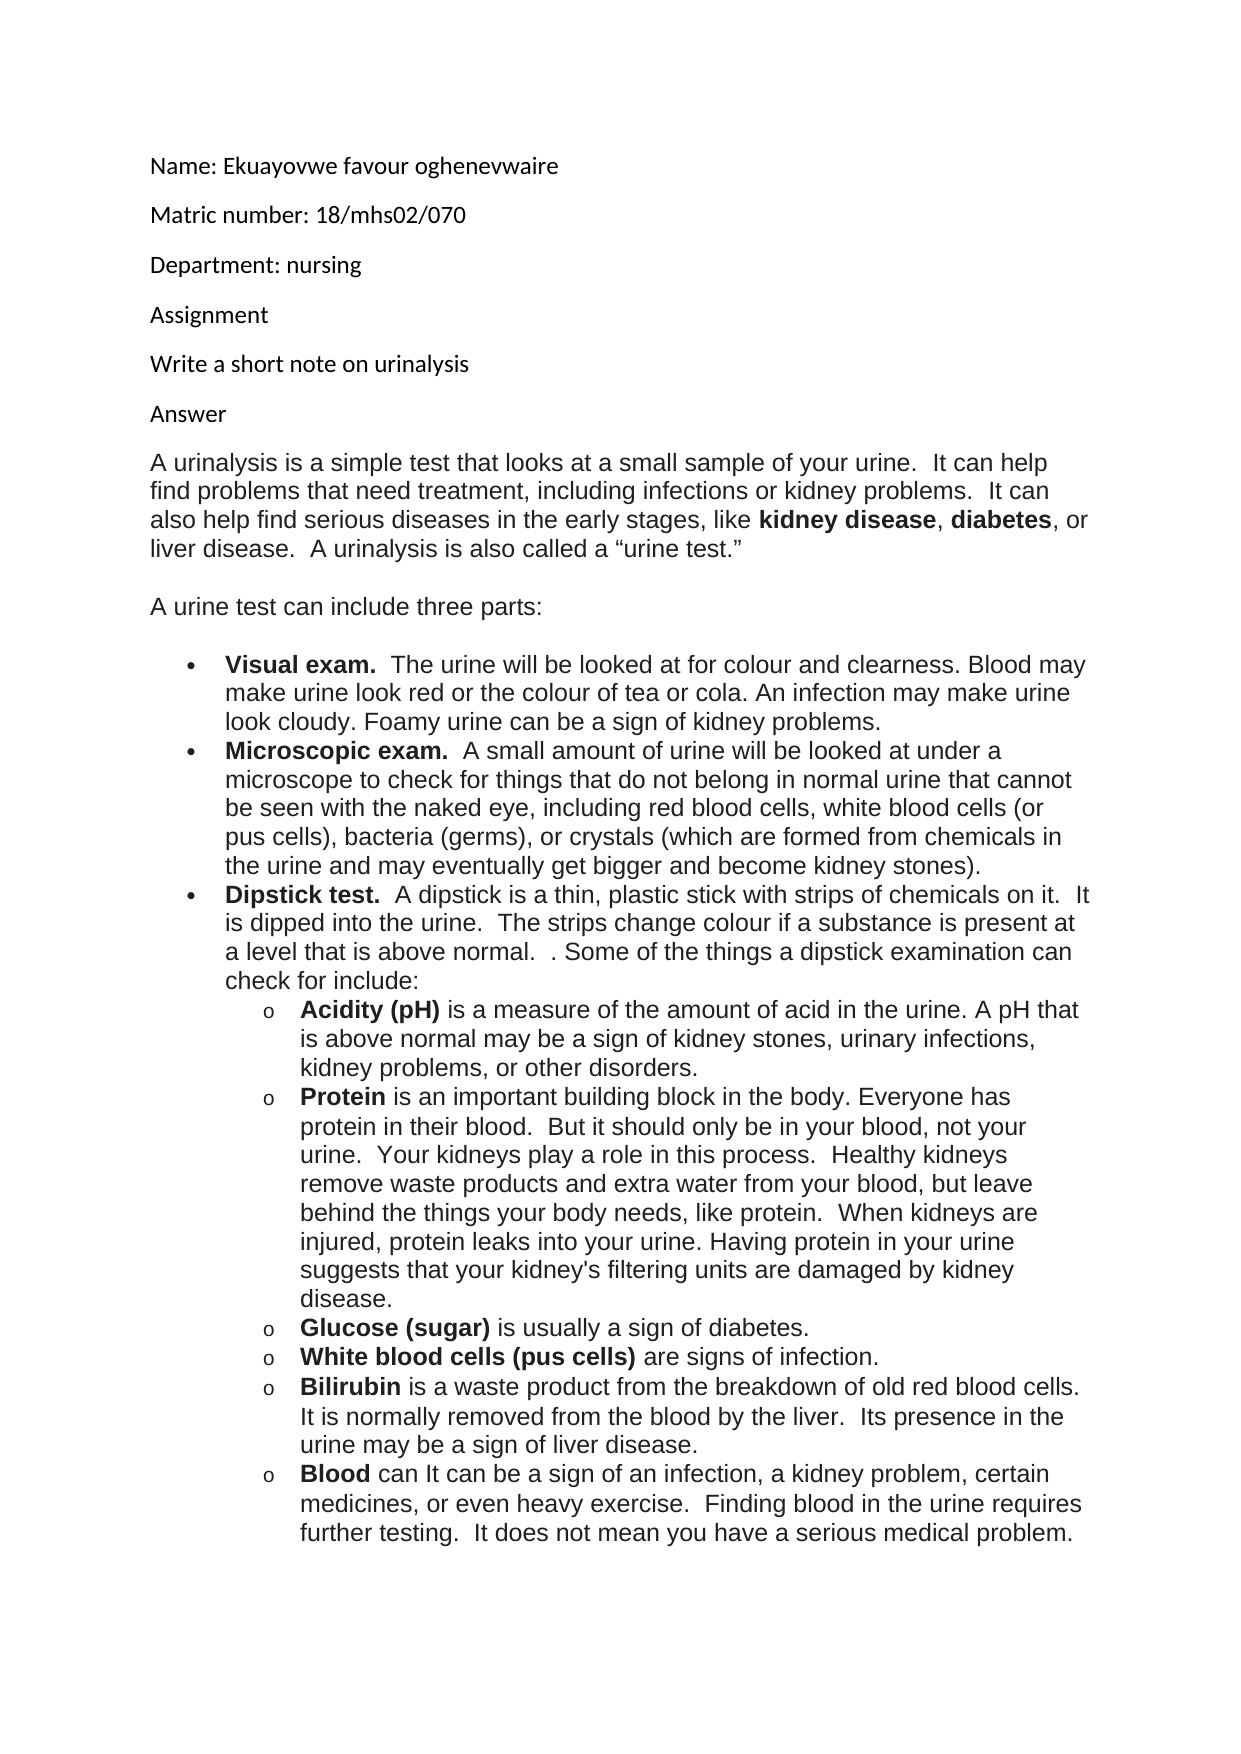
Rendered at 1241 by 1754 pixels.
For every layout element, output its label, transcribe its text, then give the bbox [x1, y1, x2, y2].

list Glucose (sugar) is usually a sign of diabetes. [262, 1313, 1090, 1342]
text Department: nursing [150, 249, 1090, 280]
text A urine test can include three parts: [150, 592, 1090, 620]
text Assignment [150, 299, 1090, 329]
text Name: Ekuayovwe favour oghenevwaire [150, 150, 1090, 181]
list Dipstick test. A dipstick is a thin, plastic stick with strips of chemicals on it. It is dipped into the urine. The strips change colour if a substance is present at a level that is above normal. . Some of the things a dipstick examination can check for include: [187, 879, 1090, 994]
text Answer [150, 398, 1090, 428]
list Protein is an important building block in the body. Everyone has protein in their blood. But it should only be in your blood, not your urine. Your kidneys play a role in this process. Healthy kidneys remove waste products and extra water from your blood, but leave behind the things your body needs, like protein. When kidneys are injured, protein leaks into your urine. Having protein in your urine suggests that your kidney's filtering units are damaged by kidney disease. [262, 1082, 1090, 1313]
list Visual exam. The urine will be looked at for colour and clearness. Blood may make urine look red or the colour of tea or cola. An infection may make urine look cloudy. Foamy urine can be a sign of kidney problems. [187, 649, 1090, 736]
list Microscopic exam. A small amount of urine will be looked at under a microscope to check for things that do not belong in normal urine that cannot be seen with the naked eye, including red blood cells, white blood cells (or pus cells), bacteria (germs), or crystals (which are formed from chemicals in the urine and may eventually get bigger and become kidney stones). [187, 736, 1090, 879]
text Matric number: 18/mhs02/070 [150, 199, 1090, 230]
list Blood can It can be a sign of an infection, a kidney problem, certain medicines, or even heavy exercise. Finding blood in the urine requires further testing. It does not mean you have a serious medical problem. [262, 1459, 1090, 1546]
list Acidity (pH) is a measure of the amount of acid in the urine. A pH that is above normal may be a sign of kidney stones, urinary infections, kidney problems, or other disorders. [262, 994, 1090, 1082]
list White blood cells (pus cells) are signs of infection. [262, 1342, 1090, 1372]
text Write a short note on urinalysis [150, 348, 1090, 379]
list Bilirubin is a waste product from the breakdown of old red blood cells. It is normally removed from the blood by the liver. Its presence in the urine may be a sign of liver disease. [262, 1372, 1090, 1459]
text A urinalysis is a simple test that looks at a small sample of your urine. It can help find problems that need treatment, including infections or kidney problems. It can also help find serious diseases in the early stages, like kidney disease, diabetes, or liver disease. A urinalysis is also called a “urine test.” [150, 447, 1090, 562]
